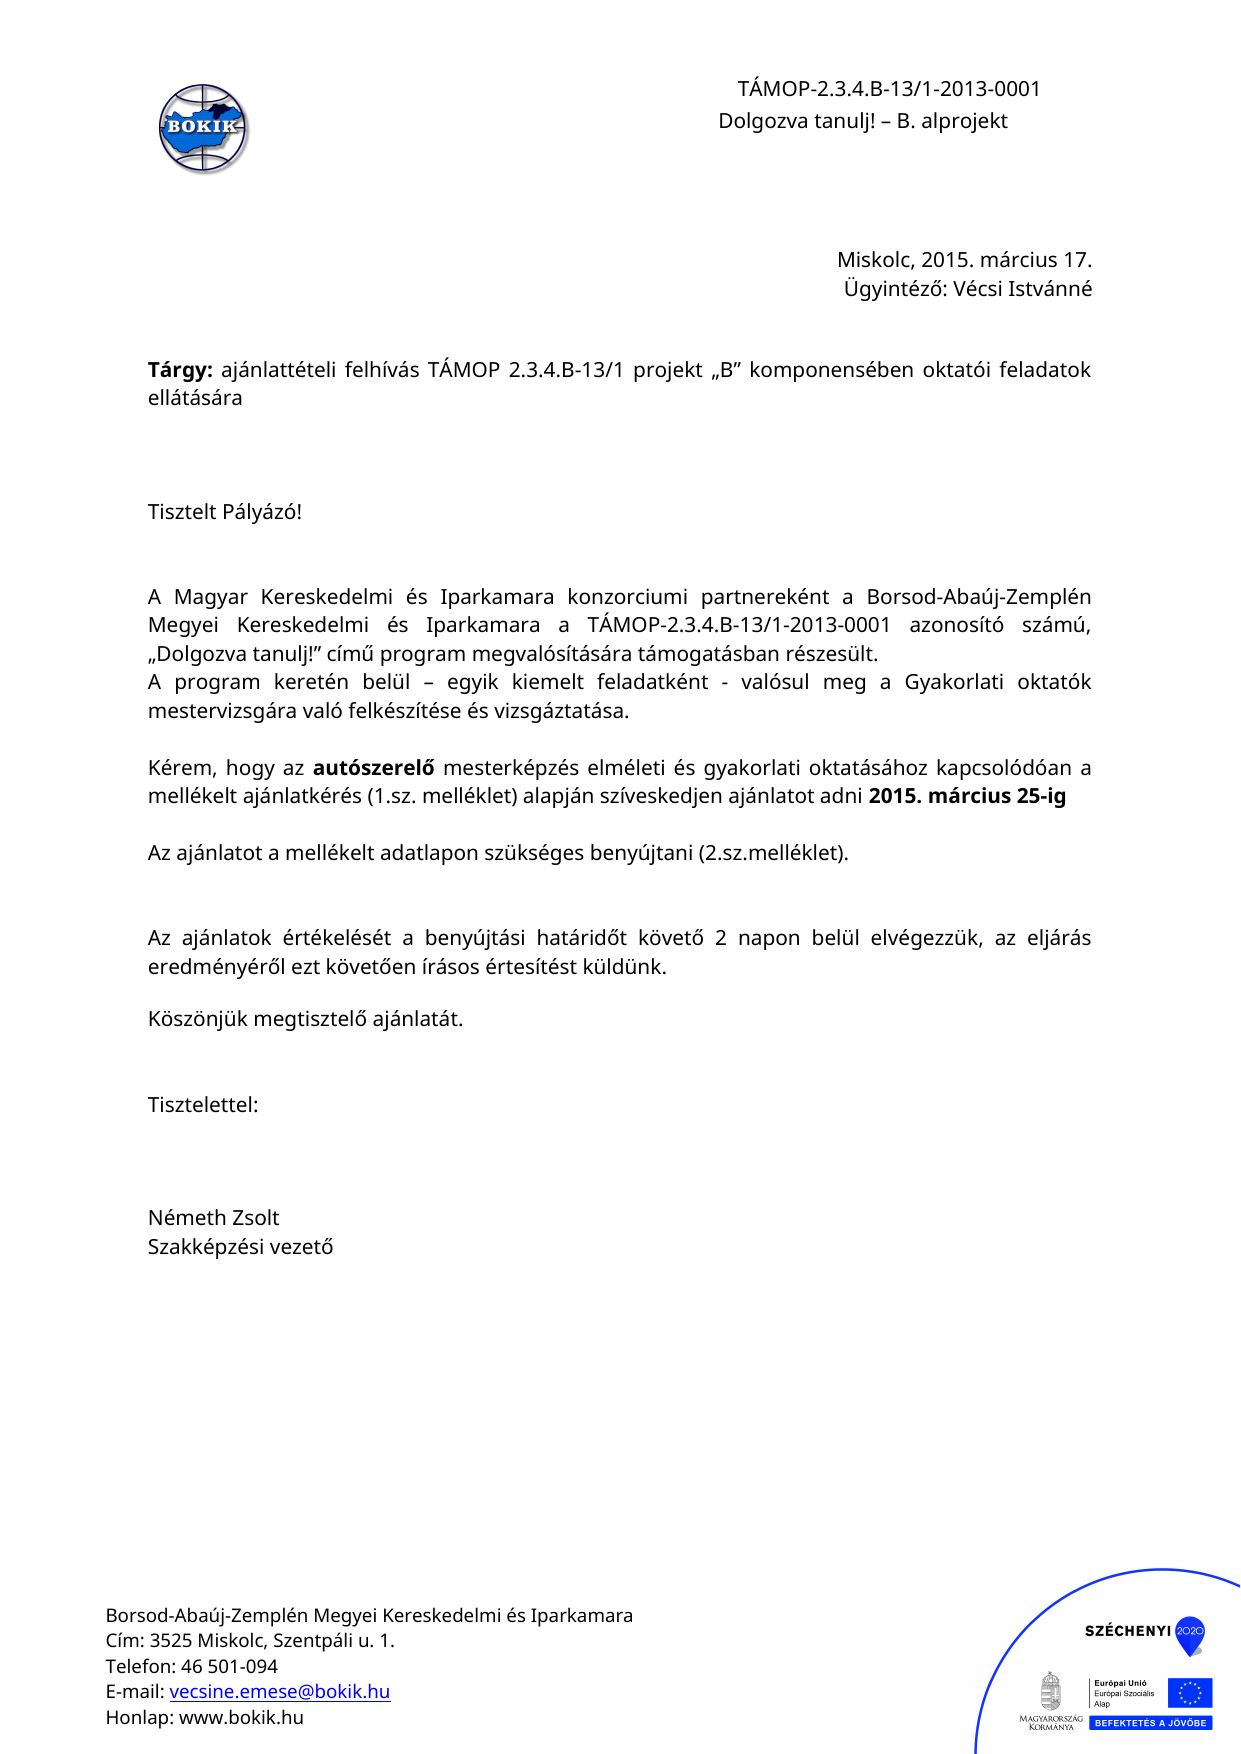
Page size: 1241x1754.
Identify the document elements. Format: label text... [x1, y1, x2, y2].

text Szakképzési vezető [148, 1232, 1093, 1260]
text Tisztelettel: [148, 1090, 1093, 1118]
text Az ajánlatot a mellékelt adatlapon szükséges benyújtani (2.sz.melléklet). [148, 838, 1093, 867]
text Tárgy: ajánlattételi felhívás TÁMOP 2.3.4.B-13/1 projekt „B” komponensében oktatói feladatok ellátására [148, 355, 1093, 412]
text Tisztelt Pályázó! [148, 497, 1093, 525]
text Kérem, hogy az autószerelő mesterképzés elméleti és gyakorlati oktatásához kapcsolódóan a mellékelt ajánlatkérés (1.sz. melléklet) alapján szíveskedjen ajánlatot adni 2015. március 25-ig [148, 753, 1093, 810]
picture [148, 74, 257, 183]
text Németh Zsolt [148, 1203, 1093, 1232]
text A program keretén belül – egyik kiemelt feladatként - valósul meg a Gyakorlati oktatók mestervizsgára való felkészítése és vizsgáztatása. [148, 667, 1093, 724]
text Köszönjük megtisztelő ajánlatát. [148, 1004, 1093, 1033]
text A Magyar Kereskedelmi és Iparkamara konzorciumi partnereként a Borsod-Abaúj-Zemplén Megyei Kereskedelmi és Iparkamara a TÁMOP-2.3.4.B-13/1-2013-0001 azonosító számú, „Dolgozva tanulj!” című program megvalósítására támogatásban részesült. [148, 582, 1093, 667]
text Az ajánlatok értékelését a benyújtási határidőt követő 2 napon belül elvégezzük, az eljárás eredményéről ezt követően írásos értesítést küldünk. [148, 923, 1093, 980]
picture [949, 1553, 1241, 1754]
text Miskolc, 2015. március 17. [148, 245, 1093, 274]
text Ügyintéző: Vécsi Istvánné [148, 274, 1093, 302]
